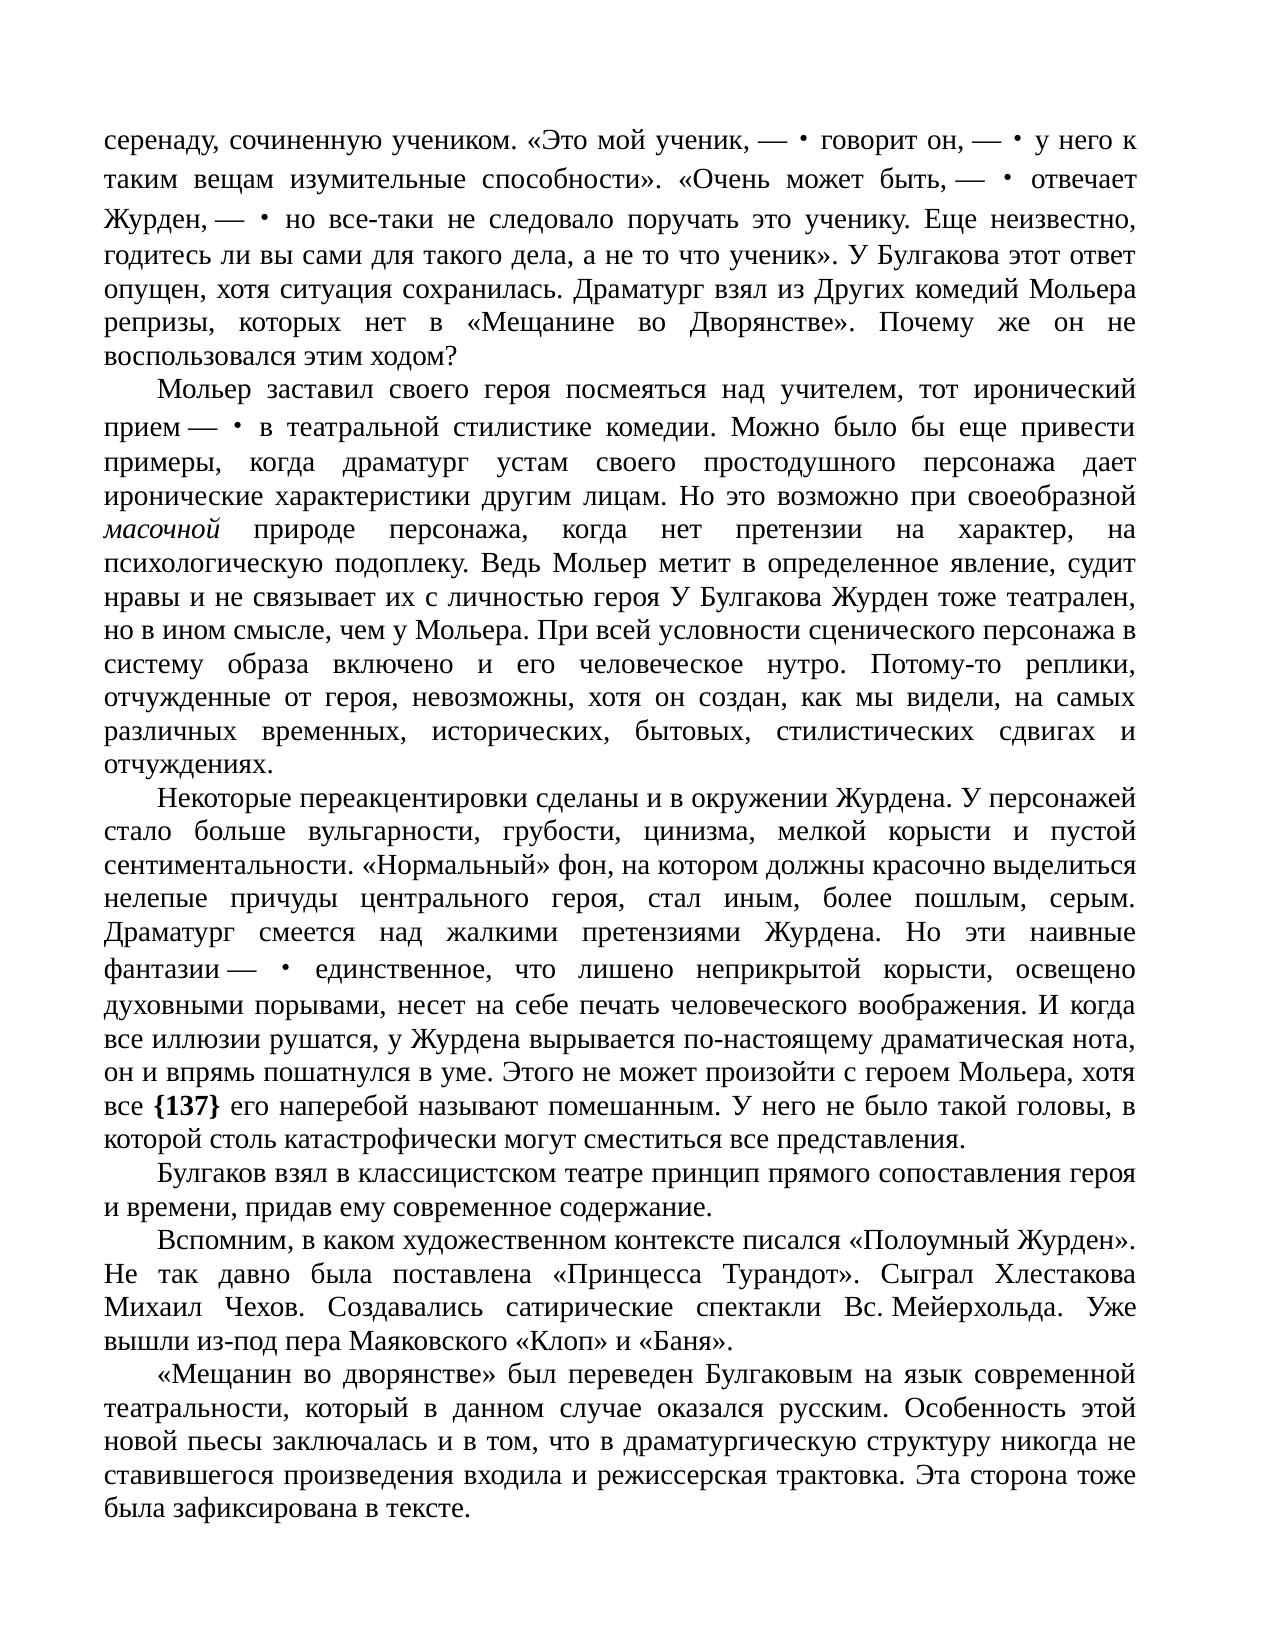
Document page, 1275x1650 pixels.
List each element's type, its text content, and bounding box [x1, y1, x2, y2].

text Булгаков взял в классицистском театре принцип прямого сопоставления героя и времени, придав ему современное содержание. [103, 1155, 1137, 1222]
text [103, 118, 1137, 371]
text Вспомним, в каком художественном контексте писался «Полоумный Журден». Не так давно была поставлена «Принцесса Турандот». Сыграл Хлестакова Михаил Чехов. Создавались сатирические спектакли Вс. Мейерхольда. Уже вышли из-под пера Маяковского «Клоп» и «Баня». [103, 1222, 1137, 1356]
text Некоторые переакцентировки сделаны и в окружении Журдена. У персонажей стало больше вульгарности, грубости, цинизма, мелкой корысти и пустой сентиментальности. «Нормальный» фон, на котором должны красочно выделиться нелепые причуды центрального героя, стал иным, более пошлым, серым. Драматург смеется над жалкими претензиями Журдена. Но эти наивные фантазии —・единственное, что лишено неприкрытой корысти, освещено духовными порывами, несет на себе печать человеческого воображения. И когда все иллюзии рушатся, у Журдена вырывается по-настоящему драматическая нота, он и впрямь пошатнулся в уме. Этого не может произойти с героем Мольера, хотя все {137} его наперебой называют помешанным. У него не было такой головы, в которой столь катастрофически могут сместиться все представления. [103, 780, 1137, 1155]
text Мольер заставил своего героя посмеяться над учителем, тот иронический прием —・в театральной стилистике комедии. Можно было бы еще привести примеры, когда драматург устам своего простодушного персонажа дает иронические характеристики другим лицам. Но это возможно при своеобразной масочной природе персонажа, когда нет претензии на характер, на психологическую подоплеку. Ведь Мольер метит в определенное явление, судит нравы и не связывает их с личностью героя У Булгакова Журден тоже театрален, но в ином смысле, чем у Мольера. При всей условности сценического персонажа в систему образа включено и его человеческое нутро. Потому-то реплики, отчужденные от героя, невозможны, хотя он создан, как мы видели, на самых различных временных, исторических, бытовых, стилистических сдвигах и отчуждениях. [103, 371, 1137, 780]
text «Мещанин во дворянстве» был переведен Булгаковым на язык современной театральности, который в данном случае оказался русским. Особенность этой новой пьесы заключалась и в том, что в драматургическую структуру никогда не ставившегося произведения входила и режиссерская трактовка. Эта сторона тоже была зафиксирована в тексте. [103, 1356, 1137, 1524]
